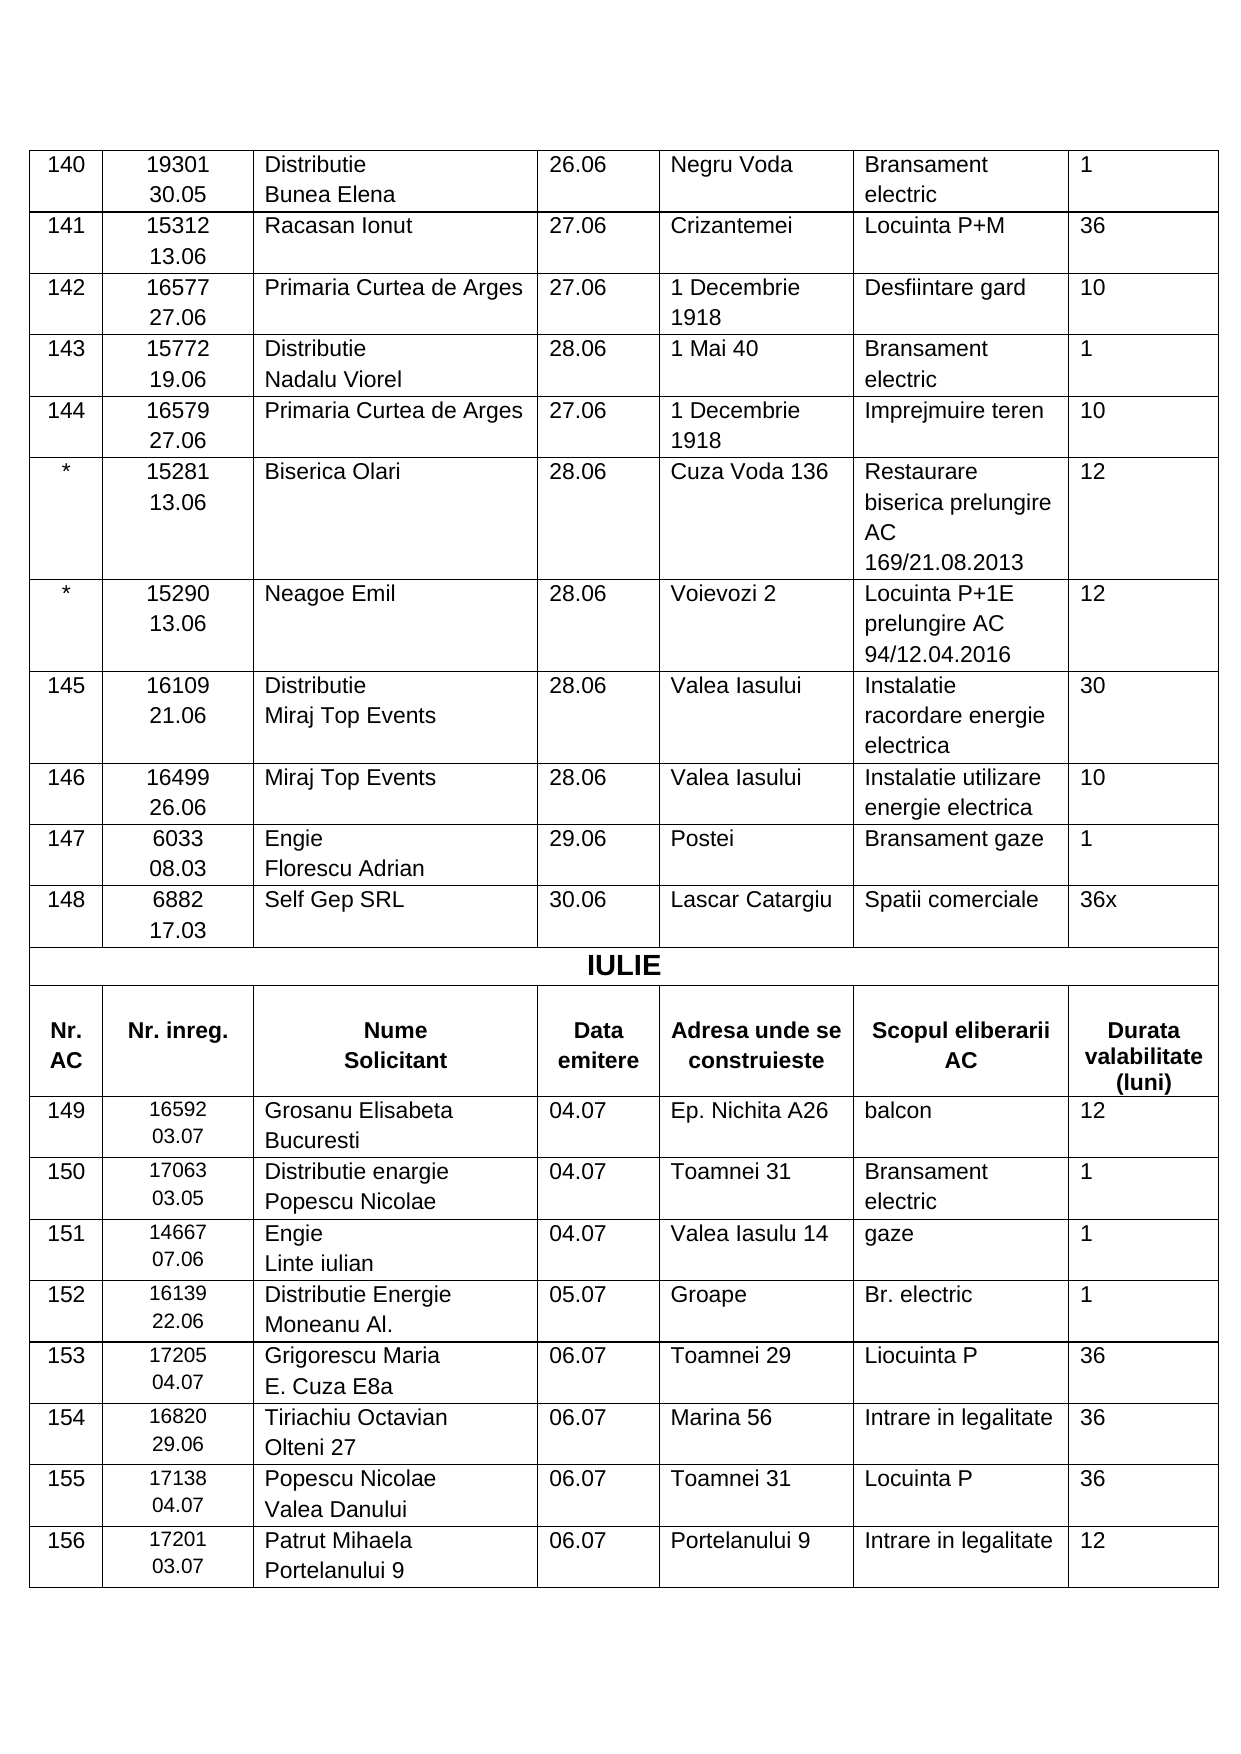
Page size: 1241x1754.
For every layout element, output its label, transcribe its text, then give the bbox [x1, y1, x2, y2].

table_cell Grosanu Elisabeta Bucuresti [254, 1097, 537, 1157]
table_cell Distributie enargie Popescu Nicolae [254, 1158, 537, 1218]
table_cell 28.06 [538, 764, 659, 824]
table_cell 36 [1069, 213, 1218, 273]
table_cell 15312 13.06 [103, 213, 253, 273]
table_cell 27.06 [538, 274, 659, 334]
table_cell 154 [30, 1404, 102, 1464]
table_cell Tiriachiu Octavian Olteni 27 [254, 1404, 537, 1464]
table_cell Bransament electric [854, 151, 1068, 211]
table_cell 1 Decembrie 1918 [660, 397, 853, 457]
table_cell Grigorescu Maria E. Cuza E8a [254, 1343, 537, 1403]
table_cell 36x [1069, 886, 1218, 947]
table_cell 16499 26.06 [103, 764, 253, 824]
table_cell 28.06 [538, 335, 659, 396]
table_cell Popescu Nicolae Valea Danului [254, 1465, 537, 1526]
table_cell Valea Iasului [660, 764, 853, 824]
table_cell Bransament electric [854, 335, 1068, 396]
table_cell 12 [1069, 458, 1218, 579]
table_cell Racasan Ionut [254, 213, 537, 273]
table_cell 12 [1069, 1527, 1218, 1587]
table_cell 151 [30, 1220, 102, 1280]
table_cell 153 [30, 1343, 102, 1403]
table_cell 143 [30, 335, 102, 396]
table_cell 15772 19.06 [103, 335, 253, 396]
table_cell Nr. inreg. [103, 986, 253, 1096]
table_cell Toamnei 29 [660, 1343, 853, 1403]
table_cell 30 [1069, 672, 1218, 762]
table_cell 10 [1069, 764, 1218, 824]
table_cell 142 [30, 274, 102, 334]
table_cell Adresa unde se construieste [660, 986, 853, 1096]
table_cell 17205 04.07 [103, 1343, 253, 1403]
table_cell 1 [1069, 151, 1218, 211]
table_cell Locuinta P [854, 1465, 1068, 1526]
table_cell 141 [30, 213, 102, 273]
table_cell 26.06 [538, 151, 659, 211]
table_cell 16592 03.07 [103, 1097, 253, 1157]
table_cell Lascar Catargiu [660, 886, 853, 947]
table_cell 04.07 [538, 1158, 659, 1218]
table_cell 27.06 [538, 213, 659, 273]
table_cell Valea Iasului [660, 672, 853, 762]
table_cell 05.07 [538, 1281, 659, 1341]
table_cell 10 [1069, 274, 1218, 334]
table_cell 16579 27.06 [103, 397, 253, 457]
table_cell 36 [1069, 1343, 1218, 1403]
table_cell 152 [30, 1281, 102, 1341]
table_cell Locuinta P+1E prelungire AC 94/12.04.2016 [854, 580, 1068, 671]
table_cell 36 [1069, 1465, 1218, 1526]
table_cell 06.07 [538, 1527, 659, 1587]
table_cell 146 [30, 764, 102, 824]
table_cell 1 [1069, 1220, 1218, 1280]
table_cell Patrut Mihaela Portelanului 9 [254, 1527, 537, 1587]
table_cell Nr. AC [30, 986, 102, 1096]
table_cell Engie Linte iulian [254, 1220, 537, 1280]
table_cell * [30, 580, 102, 671]
table_cell 16820 29.06 [103, 1404, 253, 1464]
table_cell 36 [1069, 1404, 1218, 1464]
table_cell Distributie Energie Moneanu Al. [254, 1281, 537, 1341]
table_cell 6033 08.03 [103, 825, 253, 885]
table_cell 1 [1069, 825, 1218, 885]
table_cell 28.06 [538, 672, 659, 762]
table_cell 12 [1069, 580, 1218, 671]
table_cell 147 [30, 825, 102, 885]
table_cell 04.07 [538, 1220, 659, 1280]
table_cell Nume Solicitant [254, 986, 537, 1096]
table_cell 16577 27.06 [103, 274, 253, 334]
table_cell 16109 21.06 [103, 672, 253, 762]
table_cell Spatii comerciale [854, 886, 1068, 947]
table_cell 30.06 [538, 886, 659, 947]
table_cell 1 [1069, 1158, 1218, 1218]
table_cell Scopul eliberarii AC [854, 986, 1068, 1096]
table_cell Instalatie racordare energie electrica [854, 672, 1068, 762]
table_cell balcon [854, 1097, 1068, 1157]
table_cell 27.06 [538, 397, 659, 457]
table_cell Postei [660, 825, 853, 885]
table_cell Miraj Top Events [254, 764, 537, 824]
table_cell Liocuinta P [854, 1343, 1068, 1403]
table_cell Biserica Olari [254, 458, 537, 579]
table_cell Crizantemei [660, 213, 853, 273]
table_cell 150 [30, 1158, 102, 1218]
table_cell 17063 03.05 [103, 1158, 253, 1218]
table_cell 6882 17.03 [103, 886, 253, 947]
table_cell Data emitere [538, 986, 659, 1096]
table_cell Br. electric [854, 1281, 1068, 1341]
table_cell Bransament gaze [854, 825, 1068, 885]
table_cell Negru Voda [660, 151, 853, 211]
table_cell Distributie Nadalu Viorel [254, 335, 537, 396]
table_cell 10 [1069, 397, 1218, 457]
table_cell Bransament electric [854, 1158, 1068, 1218]
table_cell 29.06 [538, 825, 659, 885]
table_cell 04.07 [538, 1097, 659, 1157]
table_cell Locuinta P+M [854, 213, 1068, 273]
table_cell 1 [1069, 1281, 1218, 1341]
table_cell 15290 13.06 [103, 580, 253, 671]
table_cell 16139 22.06 [103, 1281, 253, 1341]
table_cell Valea Iasulu 14 [660, 1220, 853, 1280]
table_cell 06.07 [538, 1465, 659, 1526]
table_cell Groape [660, 1281, 853, 1341]
table_cell 148 [30, 886, 102, 947]
table_cell * [30, 458, 102, 579]
table_cell Cuza Voda 136 [660, 458, 853, 579]
table_cell 06.07 [538, 1343, 659, 1403]
table_cell 1 Decembrie 1918 [660, 274, 853, 334]
table_cell Imprejmuire teren [854, 397, 1068, 457]
table_cell Self Gep SRL [254, 886, 537, 947]
table_cell 155 [30, 1465, 102, 1526]
table_cell 15281 13.06 [103, 458, 253, 579]
table_cell 140 [30, 151, 102, 211]
table_cell Toamnei 31 [660, 1158, 853, 1218]
table_cell Distributie Miraj Top Events [254, 672, 537, 762]
table_cell IULIE [30, 948, 1218, 985]
table_cell 144 [30, 397, 102, 457]
table_cell Intrare in legalitate [854, 1404, 1068, 1464]
table_cell Engie Florescu Adrian [254, 825, 537, 885]
table_cell Durata valabilitate (luni) [1069, 986, 1218, 1096]
table_cell Voievozi 2 [660, 580, 853, 671]
table_cell 12 [1069, 1097, 1218, 1157]
table_cell 17138 04.07 [103, 1465, 253, 1526]
table_cell 1 Mai 40 [660, 335, 853, 396]
table_cell 14667 07.06 [103, 1220, 253, 1280]
table_cell Marina 56 [660, 1404, 853, 1464]
table_cell 28.06 [538, 458, 659, 579]
table_cell Primaria Curtea de Arges [254, 397, 537, 457]
table_cell Primaria Curtea de Arges [254, 274, 537, 334]
table_cell 145 [30, 672, 102, 762]
table_cell 06.07 [538, 1404, 659, 1464]
table_cell Neagoe Emil [254, 580, 537, 671]
table_cell 156 [30, 1527, 102, 1587]
table_cell 17201 03.07 [103, 1527, 253, 1587]
table_cell gaze [854, 1220, 1068, 1280]
table_cell 19301 30.05 [103, 151, 253, 211]
table_cell 28.06 [538, 580, 659, 671]
table_cell Distributie Bunea Elena [254, 151, 537, 211]
table_cell 1 [1069, 335, 1218, 396]
table_cell Intrare in legalitate [854, 1527, 1068, 1587]
table_cell Portelanului 9 [660, 1527, 853, 1587]
table_cell Instalatie utilizare energie electrica [854, 764, 1068, 824]
table_cell Toamnei 31 [660, 1465, 853, 1526]
table_cell Desfiintare gard [854, 274, 1068, 334]
table_cell Restaurare biserica prelungire AC 169/21.08.2013 [854, 458, 1068, 579]
table_cell 149 [30, 1097, 102, 1157]
table_cell Ep. Nichita A26 [660, 1097, 853, 1157]
